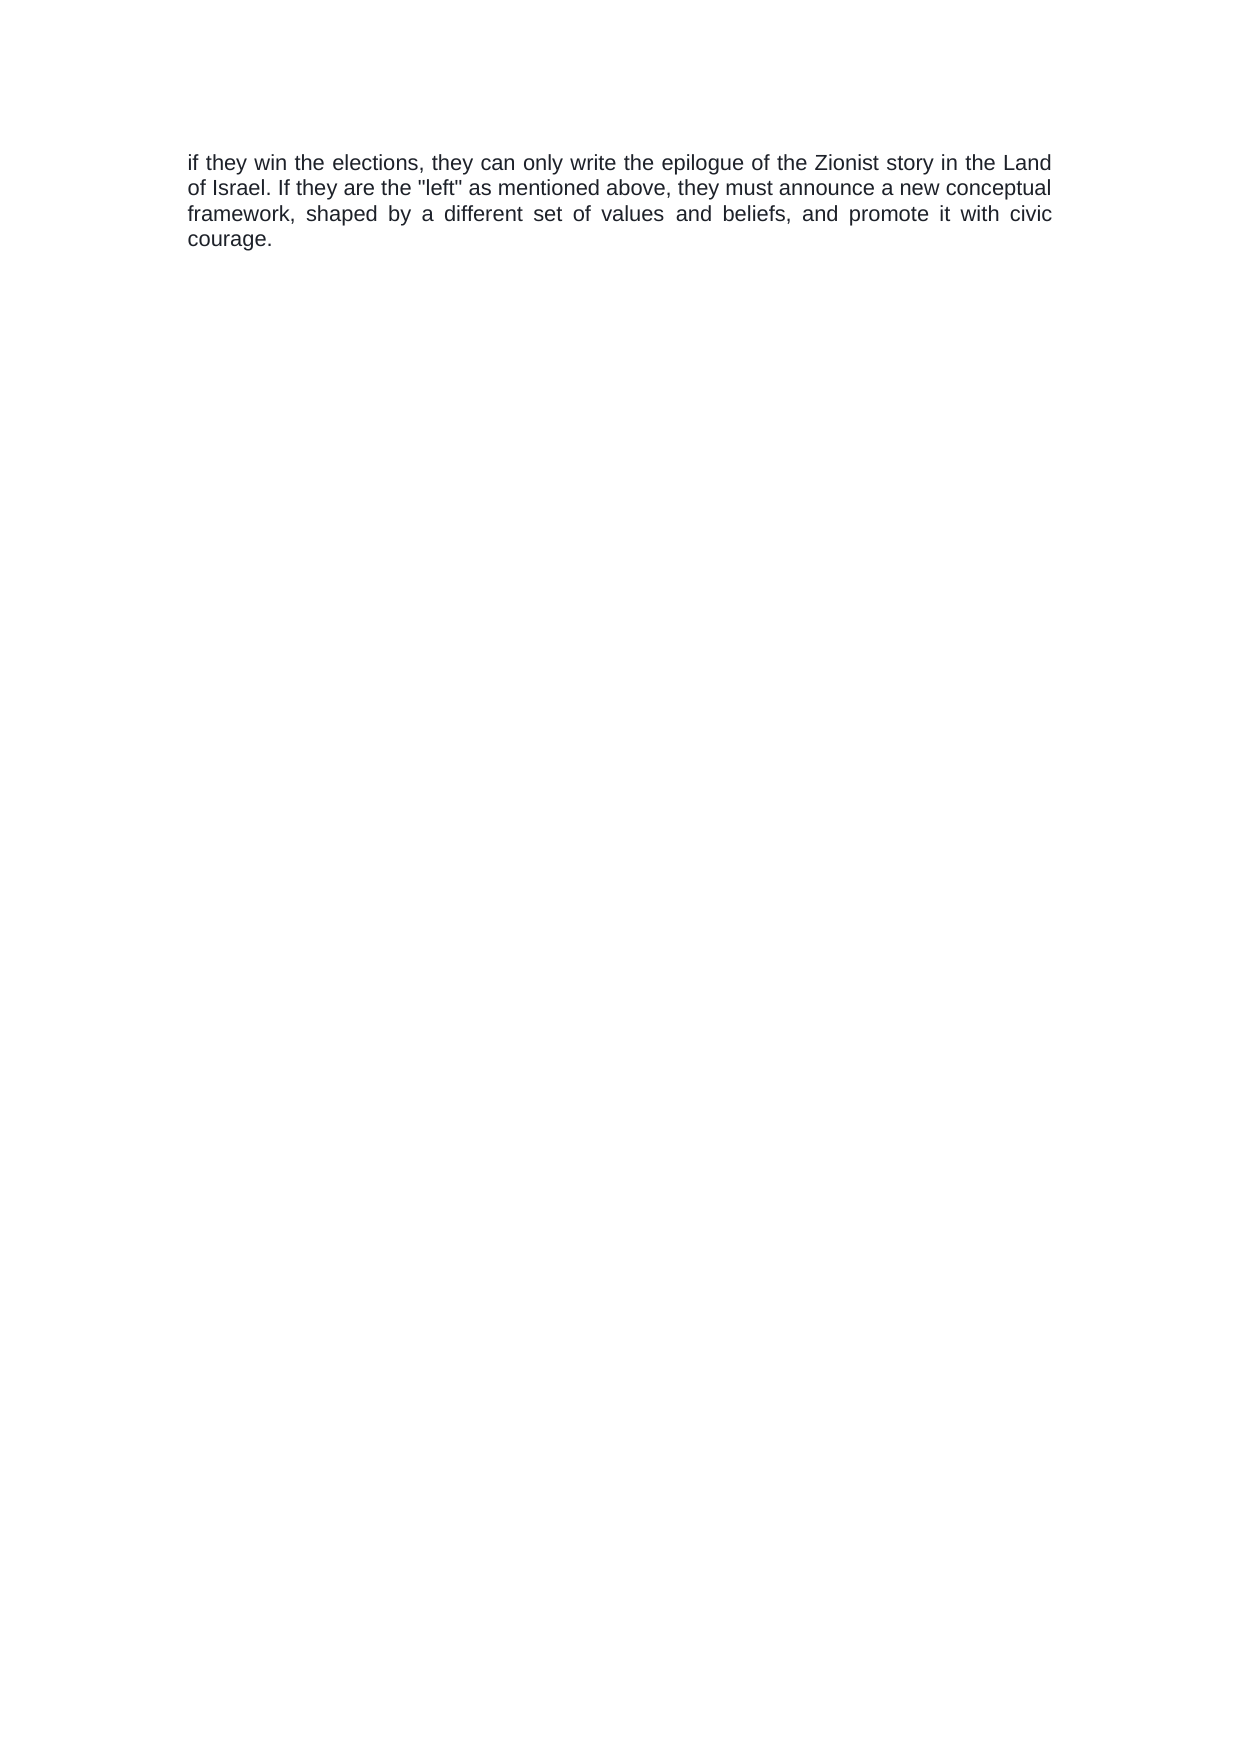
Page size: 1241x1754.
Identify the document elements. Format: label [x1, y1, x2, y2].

text [187, 150, 1053, 251]
